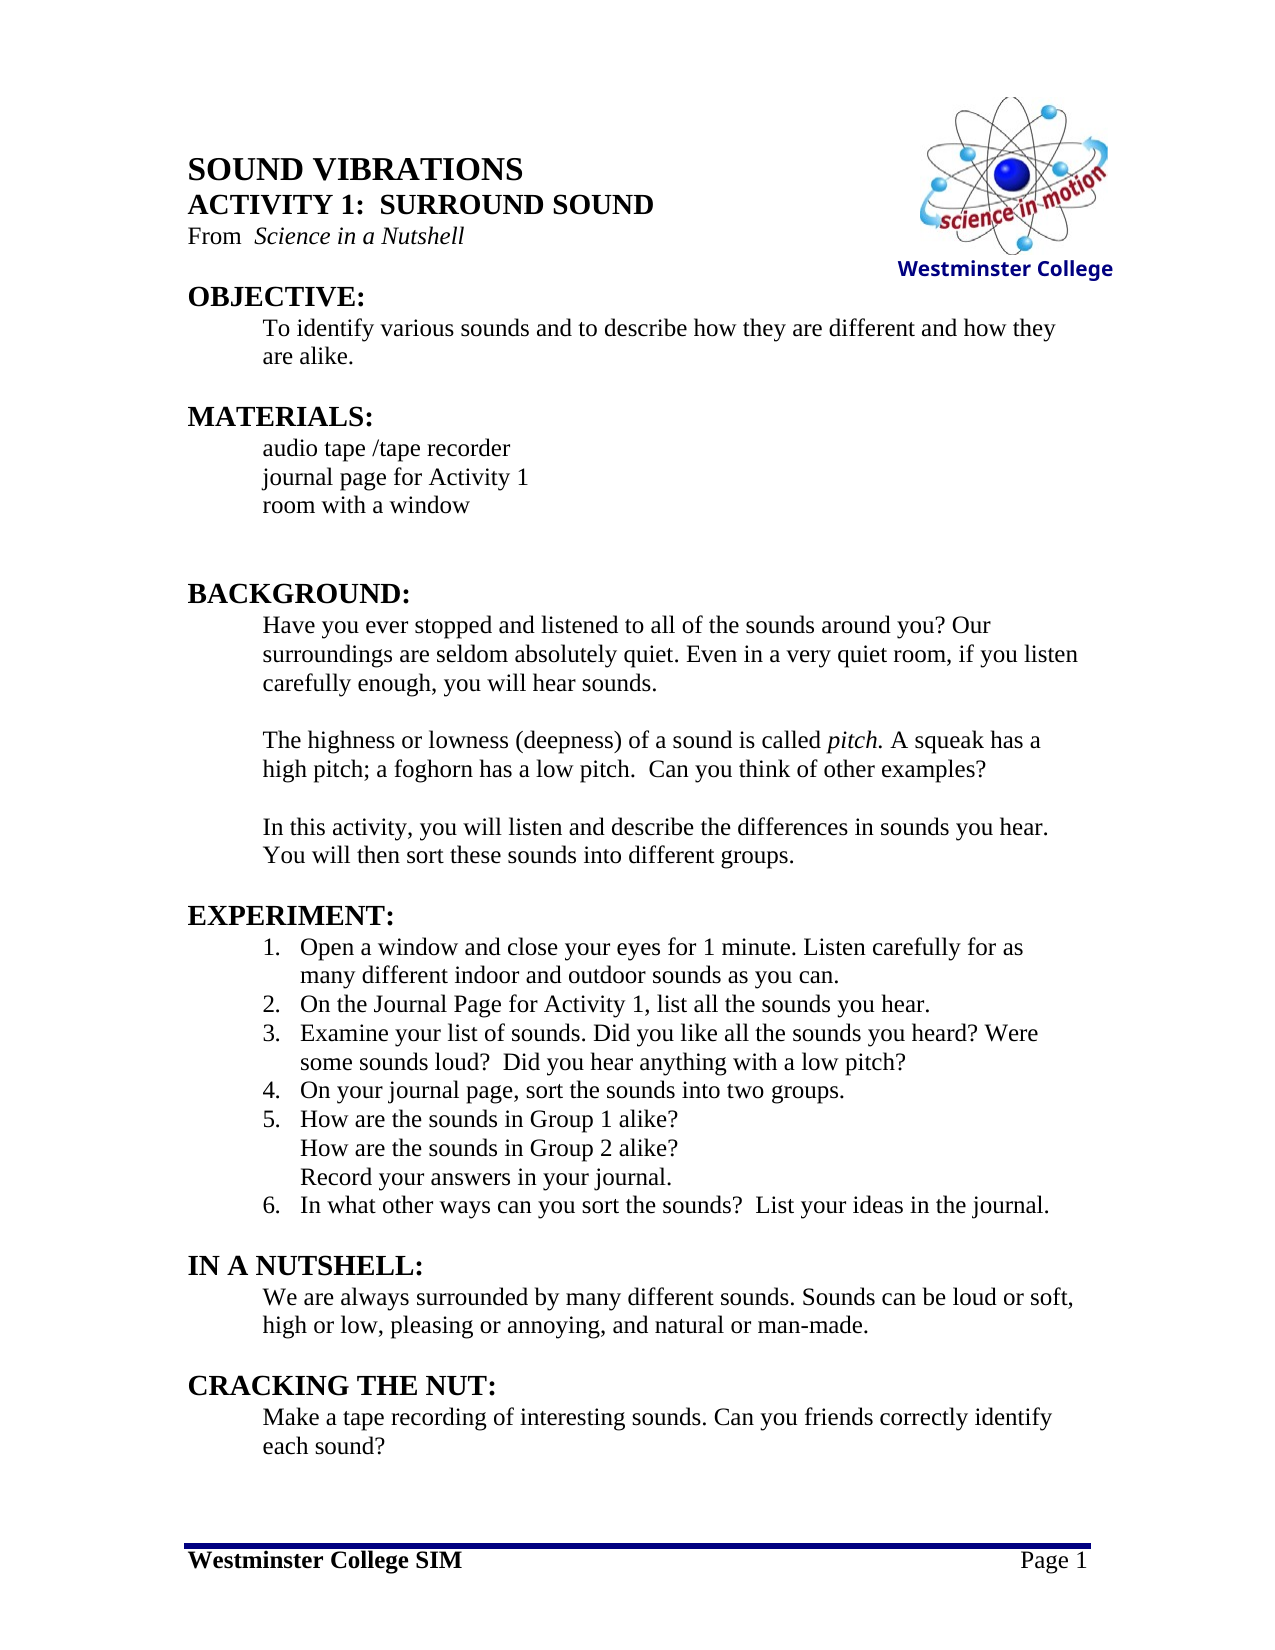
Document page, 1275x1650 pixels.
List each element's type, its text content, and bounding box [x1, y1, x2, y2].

subtitle EXPERIMENT: [187, 898, 1058, 932]
text From Science in a Nutshell [187, 221, 655, 250]
text Make a tape recording of interesting sounds. Can you friends correctly identify each sound? [262, 1402, 1058, 1459]
text audio tape /tape recorder journal page for Activity 1 room with a window [262, 433, 531, 519]
text The highness or lowness (deepness) of a sound is called pitch. A squeak has a high pitch; a foghorn has a low pitch. Can you think of other examples? [262, 725, 1058, 783]
text Westminster College [898, 254, 1146, 283]
list On your journal page, sort the sounds into two groups. [262, 1076, 1146, 1104]
text Have you ever stopped and listened to all of the sounds around you? Our surroundings are seldom absolutely quiet. Even in a very quiet room, if you listen carefully enough, you will hear sounds. [262, 610, 1117, 697]
subtitle IN A NUTSHELL: [187, 1249, 1058, 1282]
picture [920, 97, 1108, 254]
text In this activity, you will listen and describe the differences in sounds you hear. You will then sort these sounds into different groups. [262, 812, 1051, 869]
list On the Journal Page for Activity 1, list all the sounds you hear. [262, 989, 1146, 1018]
text We are always surrounded by many different sounds. Sounds can be loud or soft, high or low, pleasing or annoying, and natural or man-made. [262, 1282, 1117, 1339]
subtitle CRACKING THE NUT: [187, 1369, 1058, 1402]
text To identify various sounds and to describe how they are different and how they are alike. [262, 313, 1058, 370]
text Westminster College SIM Page 1 [187, 1538, 1117, 1574]
subtitle ACTIVITY 1: SURROUND SOUND [187, 188, 655, 221]
list In what other ways can you sort the sounds? List your ideas in the journal. [262, 1191, 1146, 1219]
list How are the sounds in Group 1 alike? How are the sounds in Group 2 alike? Record your answers in your journal. [262, 1104, 679, 1191]
subtitle OBJECTIVE: [187, 279, 655, 313]
subtitle MATERIALS: [187, 399, 1058, 433]
list Open a window and close your eyes for 1 minute. Listen carefully for as many different indoor and outdoor sounds as you can. [262, 932, 1030, 989]
list Examine your list of sounds. Did you like all the sounds you heard? Were some sounds loud? Did you hear anything with a low pitch? [262, 1018, 1052, 1076]
text SOUND VIBRATIONS [187, 150, 655, 188]
subtitle BACKGROUND: [187, 577, 1058, 610]
